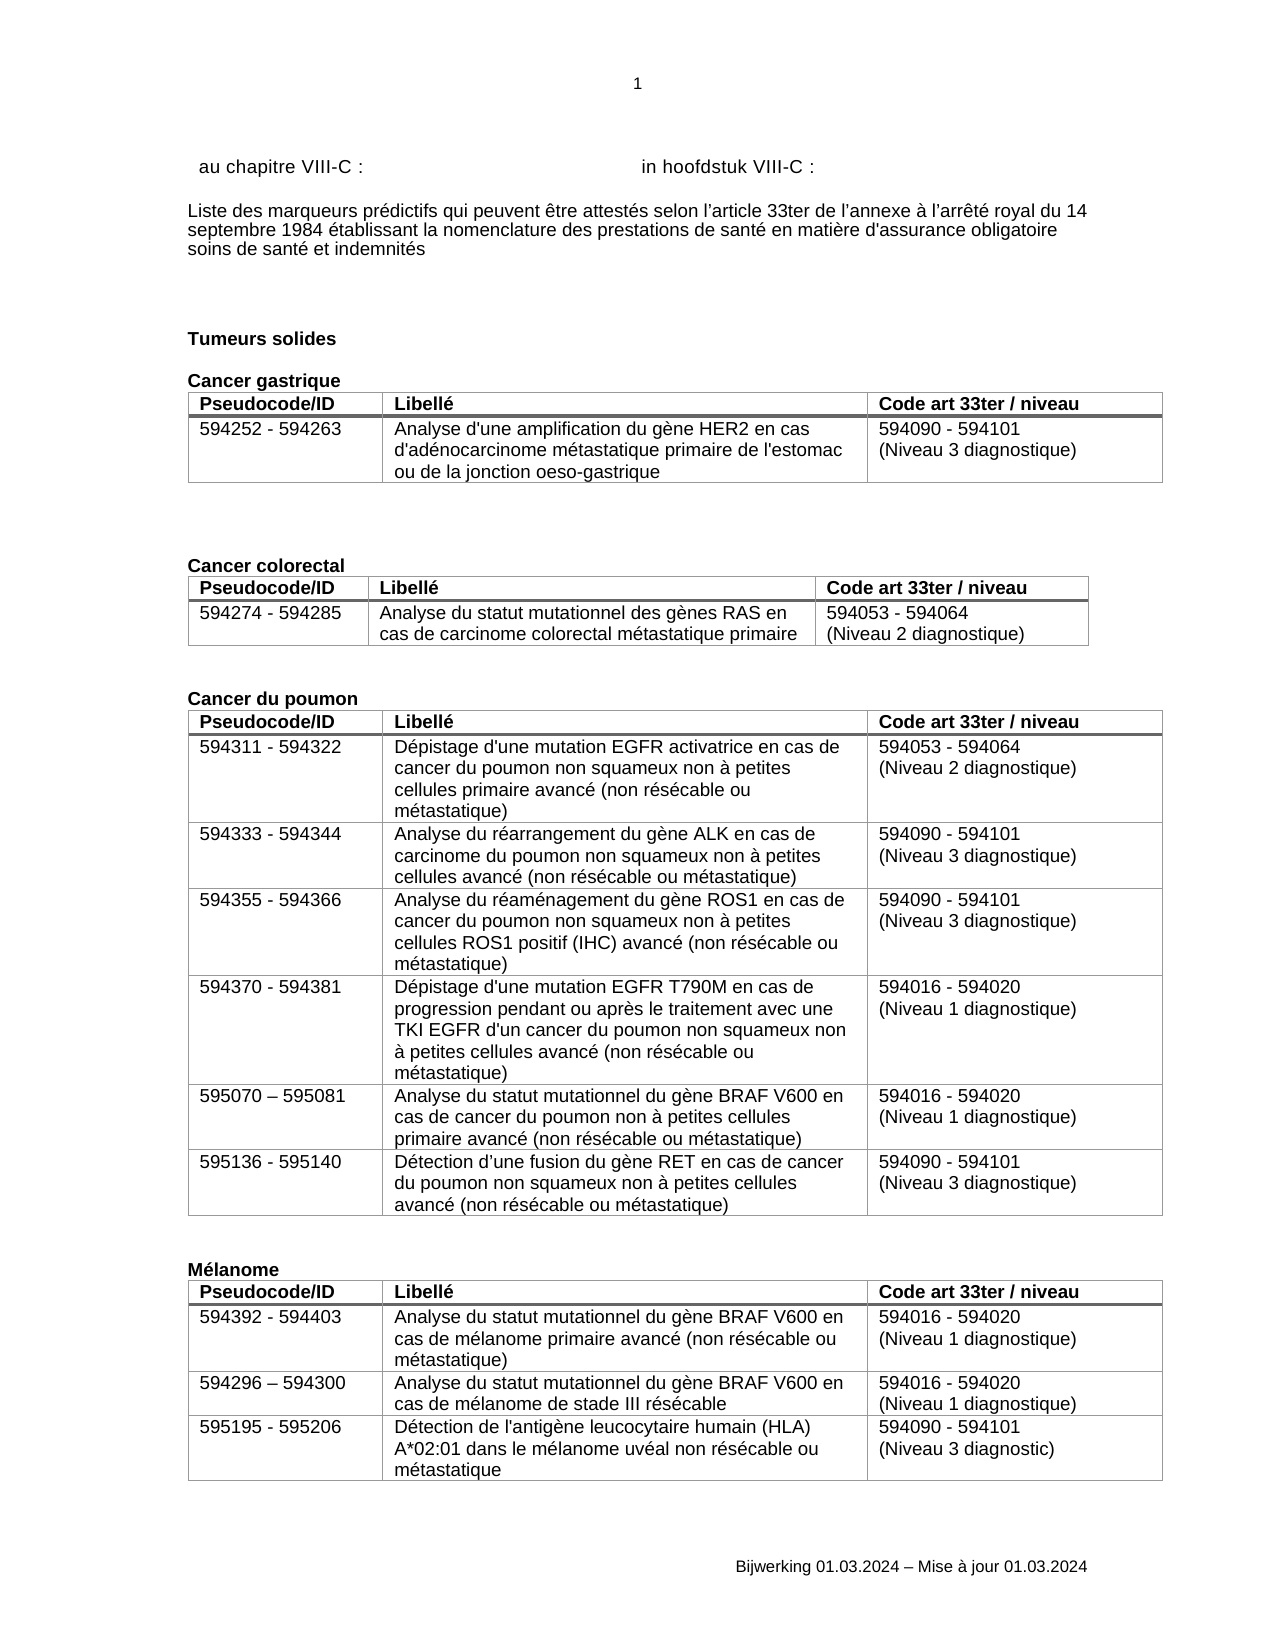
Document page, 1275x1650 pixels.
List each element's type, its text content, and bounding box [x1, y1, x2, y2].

table_cell 594311 - 594322 [189, 736, 382, 822]
table_cell 594252 - 594263 [189, 418, 382, 482]
table_cell 594090 - 594101 (Niveau 3 diagnostic) [868, 1416, 1162, 1480]
subtitle Cancer du poumon [187, 688, 1087, 710]
subtitle Tumeurs solides [187, 328, 1087, 349]
table_header Code art 33ter / niveau [868, 1281, 1162, 1303]
table_cell Analyse du statut mutationnel du gène BRAF V600 en cas de cancer du poumon non à petites cellules primaire avancé (non résécable ou métastatique) [383, 1085, 867, 1149]
table_cell Analyse du statut mutationnel du gène BRAF V600 en cas de mélanome de stade III résécable [383, 1372, 867, 1415]
table_header in hoofdstuk VIII-C : [630, 150, 1087, 184]
table_header Libellé [369, 577, 815, 598]
subtitle Cancer colorectal [187, 554, 1087, 576]
subtitle Cancer gastrique [187, 370, 1087, 392]
text Liste des marqueurs prédictifs qui peuvent être attestés selon l’article 33ter de l’annexe à l’arrêté royal du 14 septembre 1984 établissant la nomenclature des prestations de santé en matière d'assurance obligatoire soins de santé et indemnités [187, 203, 1087, 259]
table_cell 594090 - 594101 (Niveau 3 diagnostique) [868, 889, 1162, 975]
table_cell 594090 - 594101 (Niveau 3 diagnostique) [868, 418, 1162, 482]
table_cell 594016 - 594020 (Niveau 1 diagnostique) [868, 1085, 1162, 1149]
table_cell Analyse d'une amplification du gène HER2 en cas d'adénocarcinome métastatique primaire de l'estomac ou de la jonction oeso-gastrique [383, 418, 867, 482]
subtitle Mélanome [187, 1258, 1087, 1280]
table_cell Analyse du réarrangement du gène ALK en cas de carcinome du poumon non squameux non à petites cellules avancé (non résécable ou métastatique) [383, 823, 867, 887]
table_cell Dépistage d'une mutation EGFR T790M en cas de progression pendant ou après le traitement avec une TKI EGFR d'un cancer du poumon non squameux non à petites cellules avancé (non résécable ou métastatique) [383, 976, 867, 1084]
table_header Libellé [383, 1281, 867, 1303]
table_cell Analyse du statut mutationnel des gènes RAS en cas de carcinome colorectal métastatique primaire [369, 602, 815, 645]
table_cell Détection de l'antigène leucocytaire humain (HLA) A*02:01 dans le mélanome uvéal non résécable ou métastatique [383, 1416, 867, 1480]
table_header Pseudocode/ID [189, 577, 368, 598]
table_cell 594355 - 594366 [189, 889, 382, 975]
table_cell 594016 - 594020 (Niveau 1 diagnostique) [868, 1372, 1162, 1415]
table_cell 594333 - 594344 [189, 823, 382, 887]
table_cell 594053 - 594064 (Niveau 2 diagnostique) [868, 736, 1162, 822]
table_header Code art 33ter / niveau [868, 711, 1162, 732]
table_cell 594274 - 594285 [189, 602, 368, 645]
table_cell 595195 - 595206 [189, 1416, 382, 1480]
table_cell 594296 – 594300 [189, 1372, 382, 1415]
table_header Pseudocode/ID [189, 393, 382, 414]
table_cell 594016 - 594020 (Niveau 1 diagnostique) [868, 976, 1162, 1084]
table_cell 594392 - 594403 [189, 1306, 382, 1371]
table_cell 594370 - 594381 [189, 976, 382, 1084]
table_cell 594090 - 594101 (Niveau 3 diagnostique) [868, 1150, 1162, 1215]
table_cell 594016 - 594020 (Niveau 1 diagnostique) [868, 1306, 1162, 1371]
table_cell Analyse du statut mutationnel du gène BRAF V600 en cas de mélanome primaire avancé (non résécable ou métastatique) [383, 1306, 867, 1371]
table_header Libellé [383, 711, 867, 732]
table_cell 595136 - 595140 [189, 1150, 382, 1215]
table_cell 594053 - 594064 (Niveau 2 diagnostique) [816, 602, 1088, 645]
table_header Pseudocode/ID [189, 711, 382, 732]
table_cell Analyse du réaménagement du gène ROS1 en cas de cancer du poumon non squameux non à petites cellules ROS1 positif (IHC) avancé (non résécable ou métastatique) [383, 889, 867, 975]
table_header Pseudocode/ID [189, 1281, 382, 1303]
table_header Code art 33ter / niveau [816, 577, 1088, 598]
table_cell 595070 – 595081 [189, 1085, 382, 1149]
table_header Code art 33ter / niveau [868, 393, 1162, 414]
table_cell Détection d’une fusion du gène RET en cas de cancer du poumon non squameux non à petites cellules avancé (non résécable ou métastatique) [383, 1150, 867, 1215]
table_cell Dépistage d'une mutation EGFR activatrice en cas de cancer du poumon non squameux non à petites cellules primaire avancé (non résécable ou métastatique) [383, 736, 867, 822]
table_cell 594090 - 594101 (Niveau 3 diagnostique) [868, 823, 1162, 887]
table_header Libellé [383, 393, 867, 414]
table_header au chapitre VIII-C : [188, 150, 630, 184]
